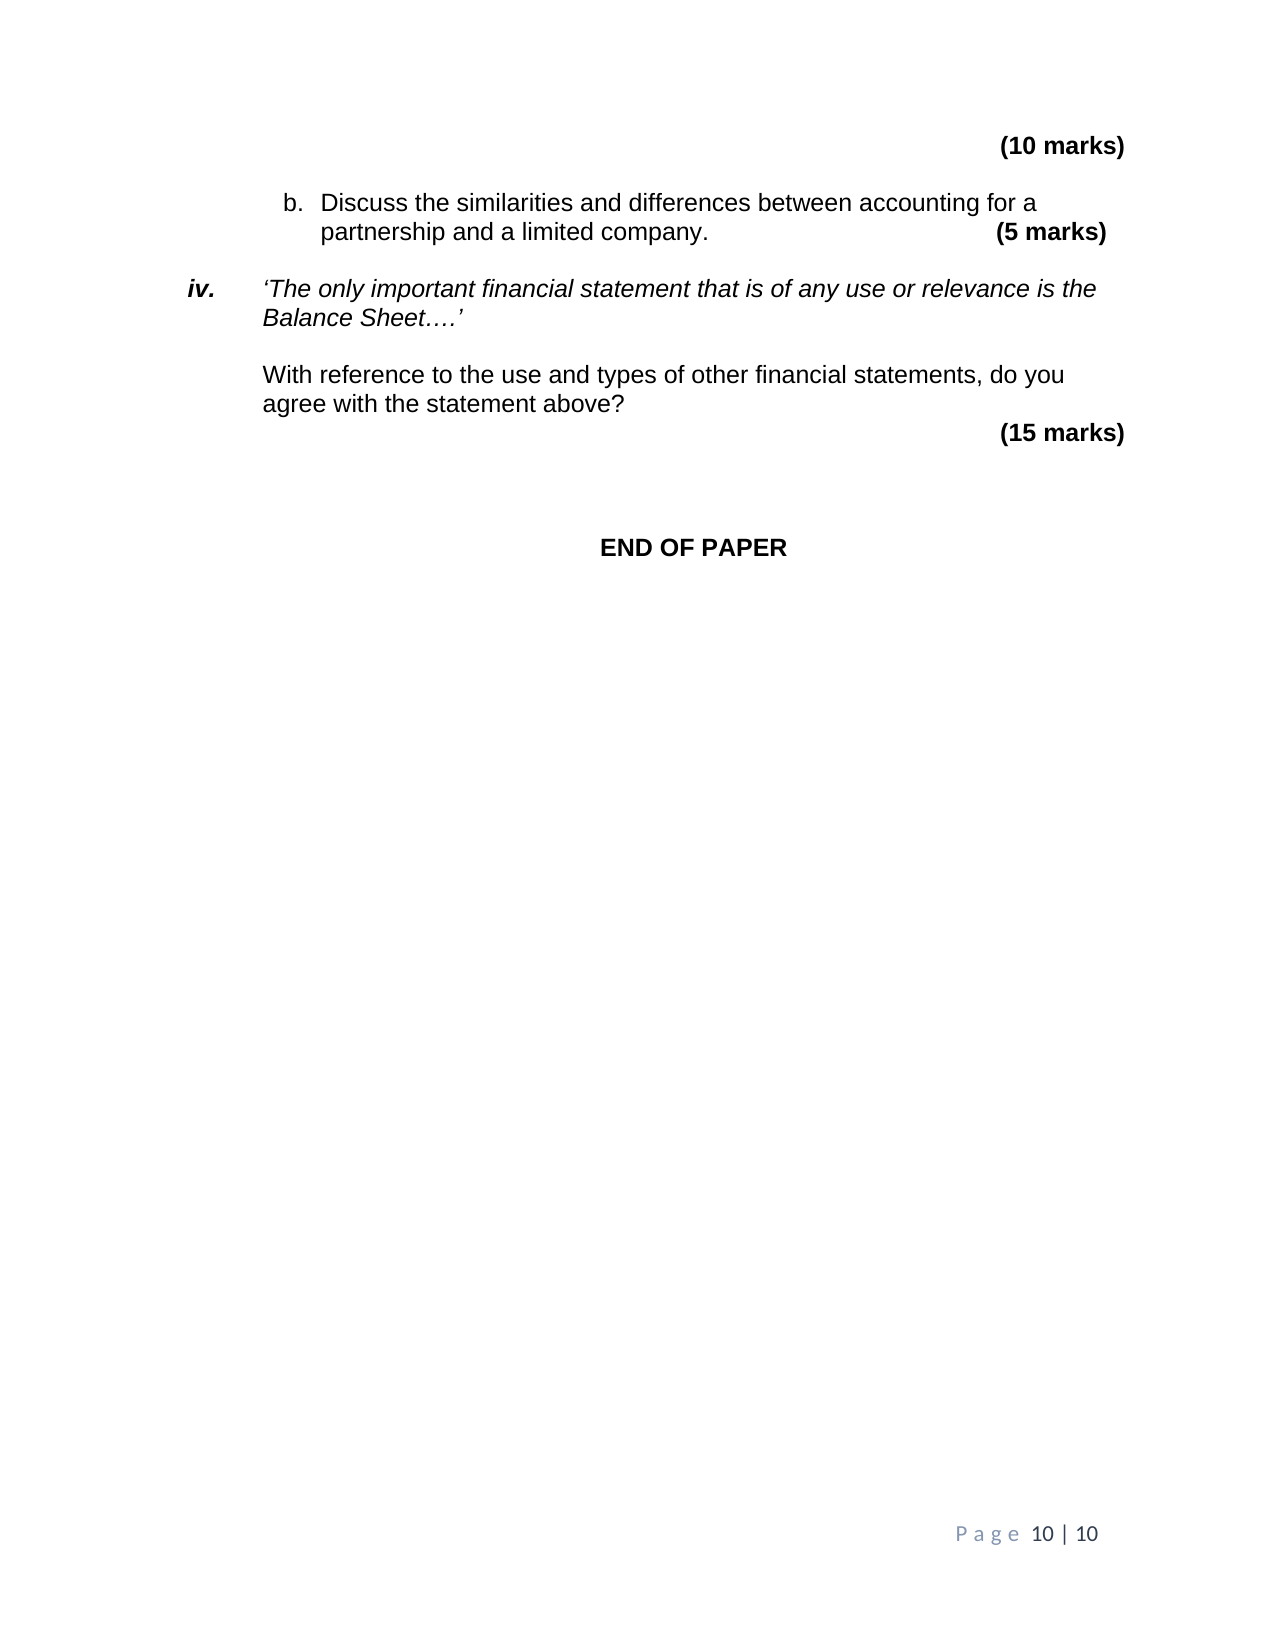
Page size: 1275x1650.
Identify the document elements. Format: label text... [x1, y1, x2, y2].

list Discuss the similarities and differences between accounting for a partnership and a limited company. (5 marks) [283, 188, 1125, 245]
text (15 marks) [150, 418, 1125, 447]
list ‘The only important financial statement that is of any use or relevance is the Balance Sheet….’ [187, 274, 1125, 332]
text (10 marks) [320, 131, 1125, 160]
text With reference to the use and types of other financial statements, do you agree with the statement above? [262, 360, 1125, 418]
text END OF PAPER [525, 533, 1125, 562]
